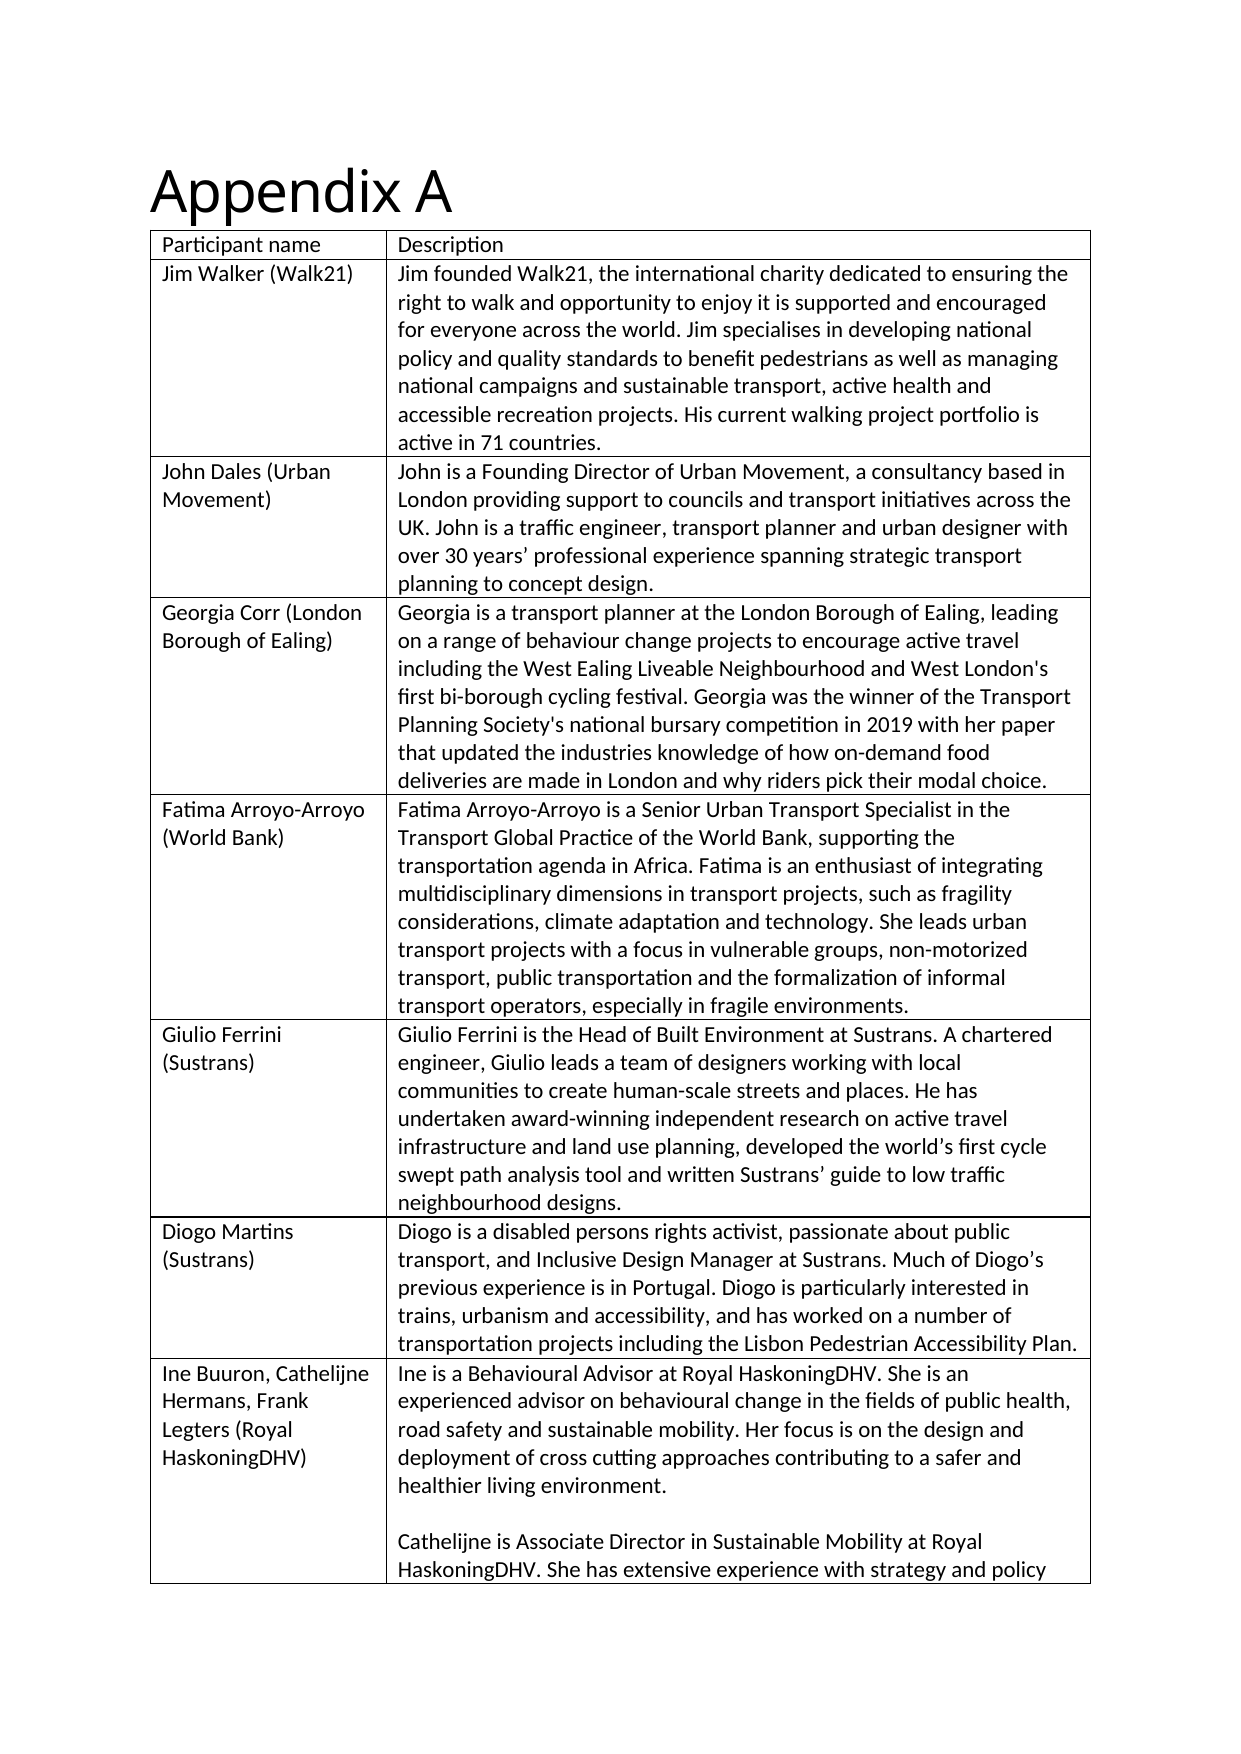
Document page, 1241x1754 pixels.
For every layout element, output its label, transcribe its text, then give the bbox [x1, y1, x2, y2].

table_cell Giulio Ferrini is the Head of Built Environment at Sustrans. A chartered engineer, Giulio leads a team of designers working with local communities to create human-scale streets and places. He has undertaken award-winning independent research on active travel infrastructure and land use planning, developed the world’s first cycle swept path analysis tool and written Sustrans’ guide to low traffic neighbourhood designs. [387, 1020, 1090, 1216]
title Appendix A [150, 150, 1090, 229]
table_cell Georgia Corr (London Borough of Ealing) [151, 598, 386, 794]
table_cell Jim founded Walk21, the international charity dedicated to ensuring the right to walk and opportunity to enjoy it is supported and encouraged for everyone across the world. Jim specialises in developing national policy and quality standards to benefit pedestrians as well as managing national campaigns and sustainable transport, active health and accessible recreation projects. His current walking project portfolio is active in 71 countries. [387, 260, 1090, 456]
table_cell Diogo Martins (Sustrans) [151, 1218, 386, 1358]
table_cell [151, 1359, 386, 1583]
table_header Participant name [151, 231, 386, 258]
table_cell John is a Founding Director of Urban Movement, a consultancy based in London providing support to councils and transport initiatives across the UK. John is a traffic engineer, transport planner and urban designer with over 30 years’ professional experience spanning strategic transport planning to concept design. [387, 457, 1090, 597]
table_header Description [387, 231, 1090, 258]
table_cell Giulio Ferrini (Sustrans) [151, 1020, 386, 1216]
table_cell Jim Walker (Walk21) [151, 260, 386, 456]
table_cell Fatima Arroyo-Arroyo (World Bank) [151, 795, 386, 1019]
table_cell Fatima Arroyo-Arroyo is a Senior Urban Transport Specialist in the Transport Global Practice of the World Bank, supporting the transportation agenda in Africa. Fatima is an enthusiast of integrating multidisciplinary dimensions in transport projects, such as fragility considerations, climate adaptation and technology. She leads urban transport projects with a focus in vulnerable groups, non-motorized transport, public transportation and the formalization of informal transport operators, especially in fragile environments. [387, 795, 1090, 1019]
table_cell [387, 1359, 1090, 1583]
table_cell Georgia is a transport planner at the London Borough of Ealing, leading on a range of behaviour change projects to encourage active travel including the West Ealing Liveable Neighbourhood and West London's first bi-borough cycling festival. Georgia was the winner of the Transport Planning Society's national bursary competition in 2019 with her paper that updated the industries knowledge of how on-demand food deliveries are made in London and why riders pick their modal choice. [387, 598, 1090, 794]
table_cell John Dales (Urban Movement) [151, 457, 386, 597]
table_cell Diogo is a disabled persons rights activist, passionate about public transport, and Inclusive Design Manager at Sustrans. Much of Diogo’s previous experience is in Portugal. Diogo is particularly interested in trains, urbanism and accessibility, and has worked on a number of transportation projects including the Lisbon Pedestrian Accessibility Plan. [387, 1218, 1090, 1358]
